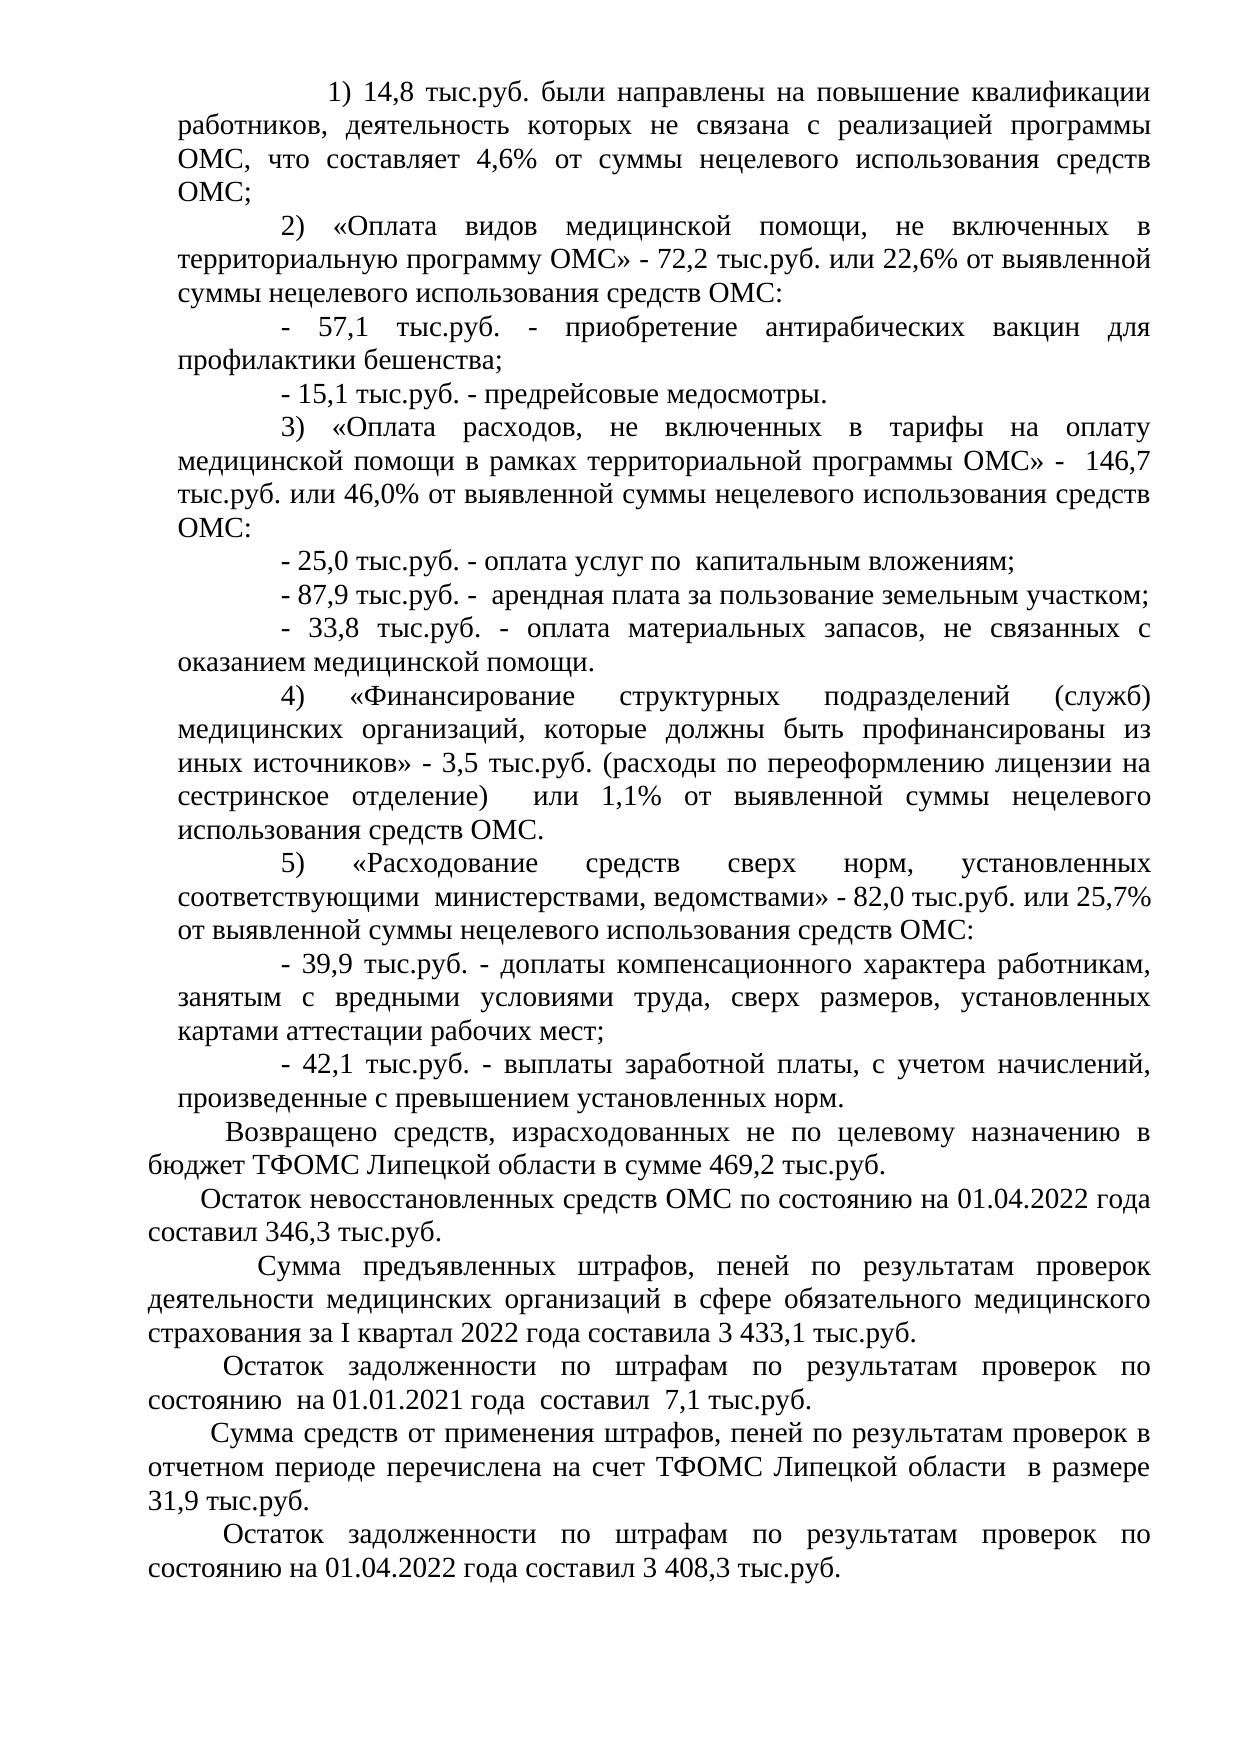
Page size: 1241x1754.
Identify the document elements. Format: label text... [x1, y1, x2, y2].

text Остаток задолженности по штрафам по результатам проверок по состоянию на 01.04.2022 года составил 3 408,3 тыс.руб. [148, 1516, 1152, 1583]
text Сумма средств от применения штрафов, пеней по результатам проверок в отчетном периоде перечислена на счет ТФОМС Липецкой области в размере 31,9 тыс.руб. [148, 1416, 1152, 1516]
text 3) «Оплата расходов, не включенных в тарифы на оплату медицинской помощи в рамках территориальной программы ОМС» - 146,7 тыс.руб. или 46,0% от выявленной суммы нецелевого использования средств ОМС: [177, 409, 1152, 543]
text Сумма предъявленных штрафов, пеней по результатам проверок деятельности медицинских организаций в сфере обязательного медицинского страхования за I квартал 2022 года составила 3 433,1 тыс.руб. [148, 1248, 1152, 1348]
text - 39,9 тыс.руб. - доплаты компенсационного характера работникам, занятым с вредными условиями труда, сверх размеров, установленных картами аттестации рабочих мест; [177, 946, 1152, 1047]
text - 15,1 тыс.руб. - предрейсовые медосмотры. [177, 376, 1152, 409]
text Остаток невосстановленных средств ОМС по состоянию на 01.04.2022 года составил 346,3 тыс.руб. [148, 1181, 1152, 1248]
text - 87,9 тыс.руб. - арендная плата за пользование земельным участком; [177, 577, 1152, 611]
text - 33,8 тыс.руб. - оплата материальных запасов, не связанных с оказанием медицинской помощи. [177, 611, 1152, 678]
text 4) «Финансирование структурных подразделений (служб) медицинских организаций, которые должны быть профинансированы из иных источников» - 3,5 тыс.руб. (расходы по переоформлению лицензии на сестринское отделение) или 1,1% от выявленной суммы нецелевого использования средств ОМС. [177, 678, 1152, 845]
text Возвращено средств, израсходованных не по целевому назначению в бюджет ТФОМС Липецкой области в сумме 469,2 тыс.руб. [148, 1114, 1152, 1181]
text Остаток задолженности по штрафам по результатам проверок по состоянию на 01.01.2021 года составил 7,1 тыс.руб. [148, 1348, 1152, 1416]
text - 42,1 тыс.руб. - выплаты заработной платы, с учетом начислений, произведенные с превышением установленных норм. [177, 1047, 1152, 1114]
text 5) «Расходование средств сверх норм, установленных соответствующими министерствами, ведомствами» - 82,0 тыс.руб. или 25,7% от выявленной суммы нецелевого использования средств ОМС: [177, 845, 1152, 946]
text - 25,0 тыс.руб. - оплата услуг по капитальным вложениям; [177, 543, 1152, 577]
text 2) «Оплата видов медицинской помощи, не включенных в территориальную программу ОМС» - 72,2 тыс.руб. или 22,6% от выявленной суммы нецелевого использования средств ОМС: [177, 208, 1152, 309]
text - 57,1 тыс.руб. - приобретение антирабических вакцин для профилактики бешенства; [177, 309, 1152, 376]
text 1) 14,8 тыс.руб. были направлены на повышение квалификации работников, деятельность которых не связана с реализацией программы ОМС, что составляет 4,6% от суммы нецелевого использования средств ОМС; [177, 74, 1152, 208]
